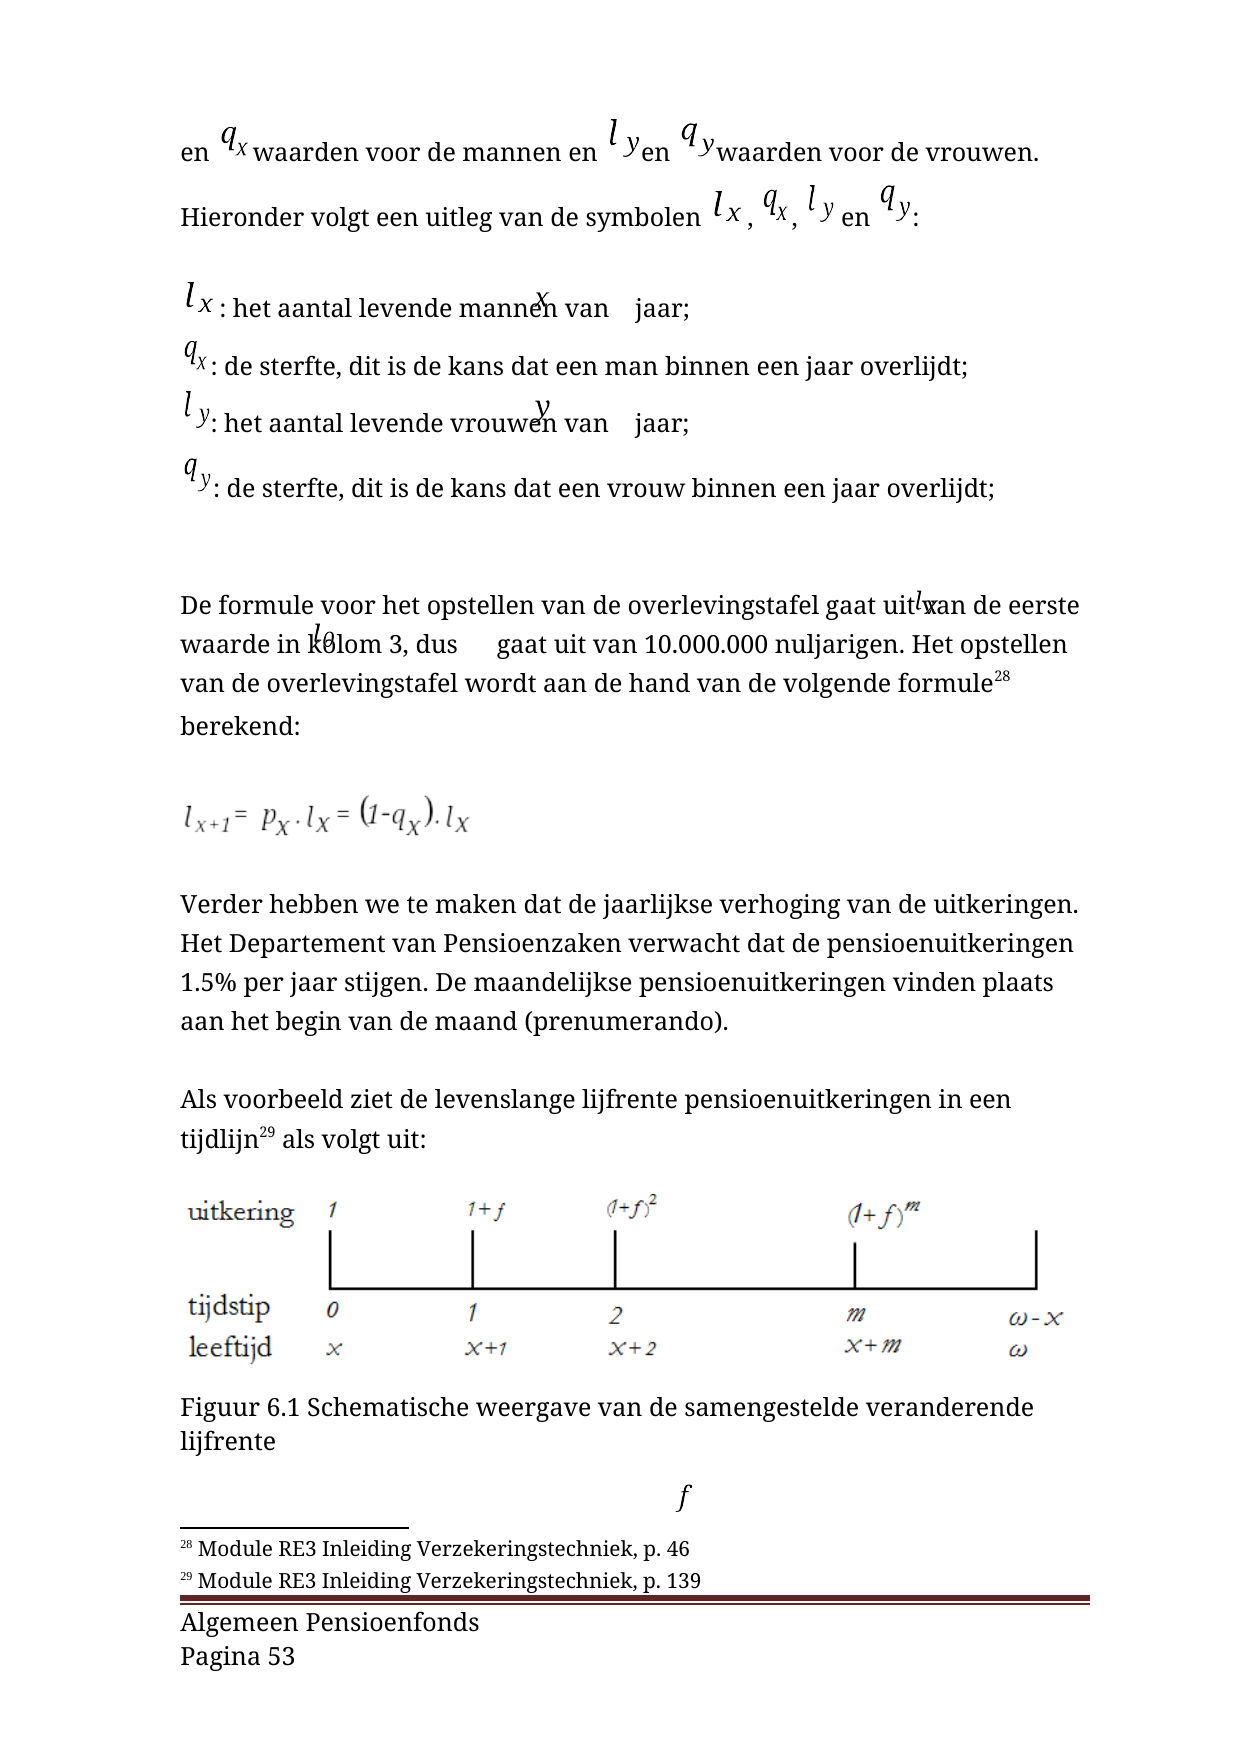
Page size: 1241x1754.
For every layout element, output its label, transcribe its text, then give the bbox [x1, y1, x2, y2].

text Als voorbeeld ziet de levenslange lijfrente pensioenuitkeringen in een tijdlijn als volgt uit: [180, 1082, 1090, 1155]
text : het aantal levende vrouwen van jaar; [180, 387, 1090, 440]
text : de sterfte, dit is de kans dat een man binnen een jaar overlijdt; [180, 330, 1090, 382]
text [180, 112, 1090, 234]
text : het aantal levende mannen van jaar; [180, 278, 1090, 324]
text Verder hebben we te maken dat de jaarlijkse verhoging van de uitkeringen. Het Departement van Pensioenzaken verwacht dat de pensioenuitkeringen 1.5% per jaar stijgen. De maandelijkse pensioenuitkeringen vinden plaats aan het begin van de maand (prenumerando). [180, 886, 1090, 1038]
text De formule voor het opstellen van de overlevingstafel gaat uit van de eerste waarde in kolom 3, dus gaat uit van 10.000.000 nuljarigen. Het opstellen van de overlevingstafel wordt aan de hand van de volgende formule berekend: [180, 588, 1090, 765]
picture [180, 1194, 1073, 1376]
text : de sterfte, dit is de kans dat een vrouw binnen een jaar overlijdt; [180, 448, 1090, 504]
text Figuur 6.1 Schematische weergave van de samengestelde veranderende lijfrente [180, 1390, 1090, 1458]
